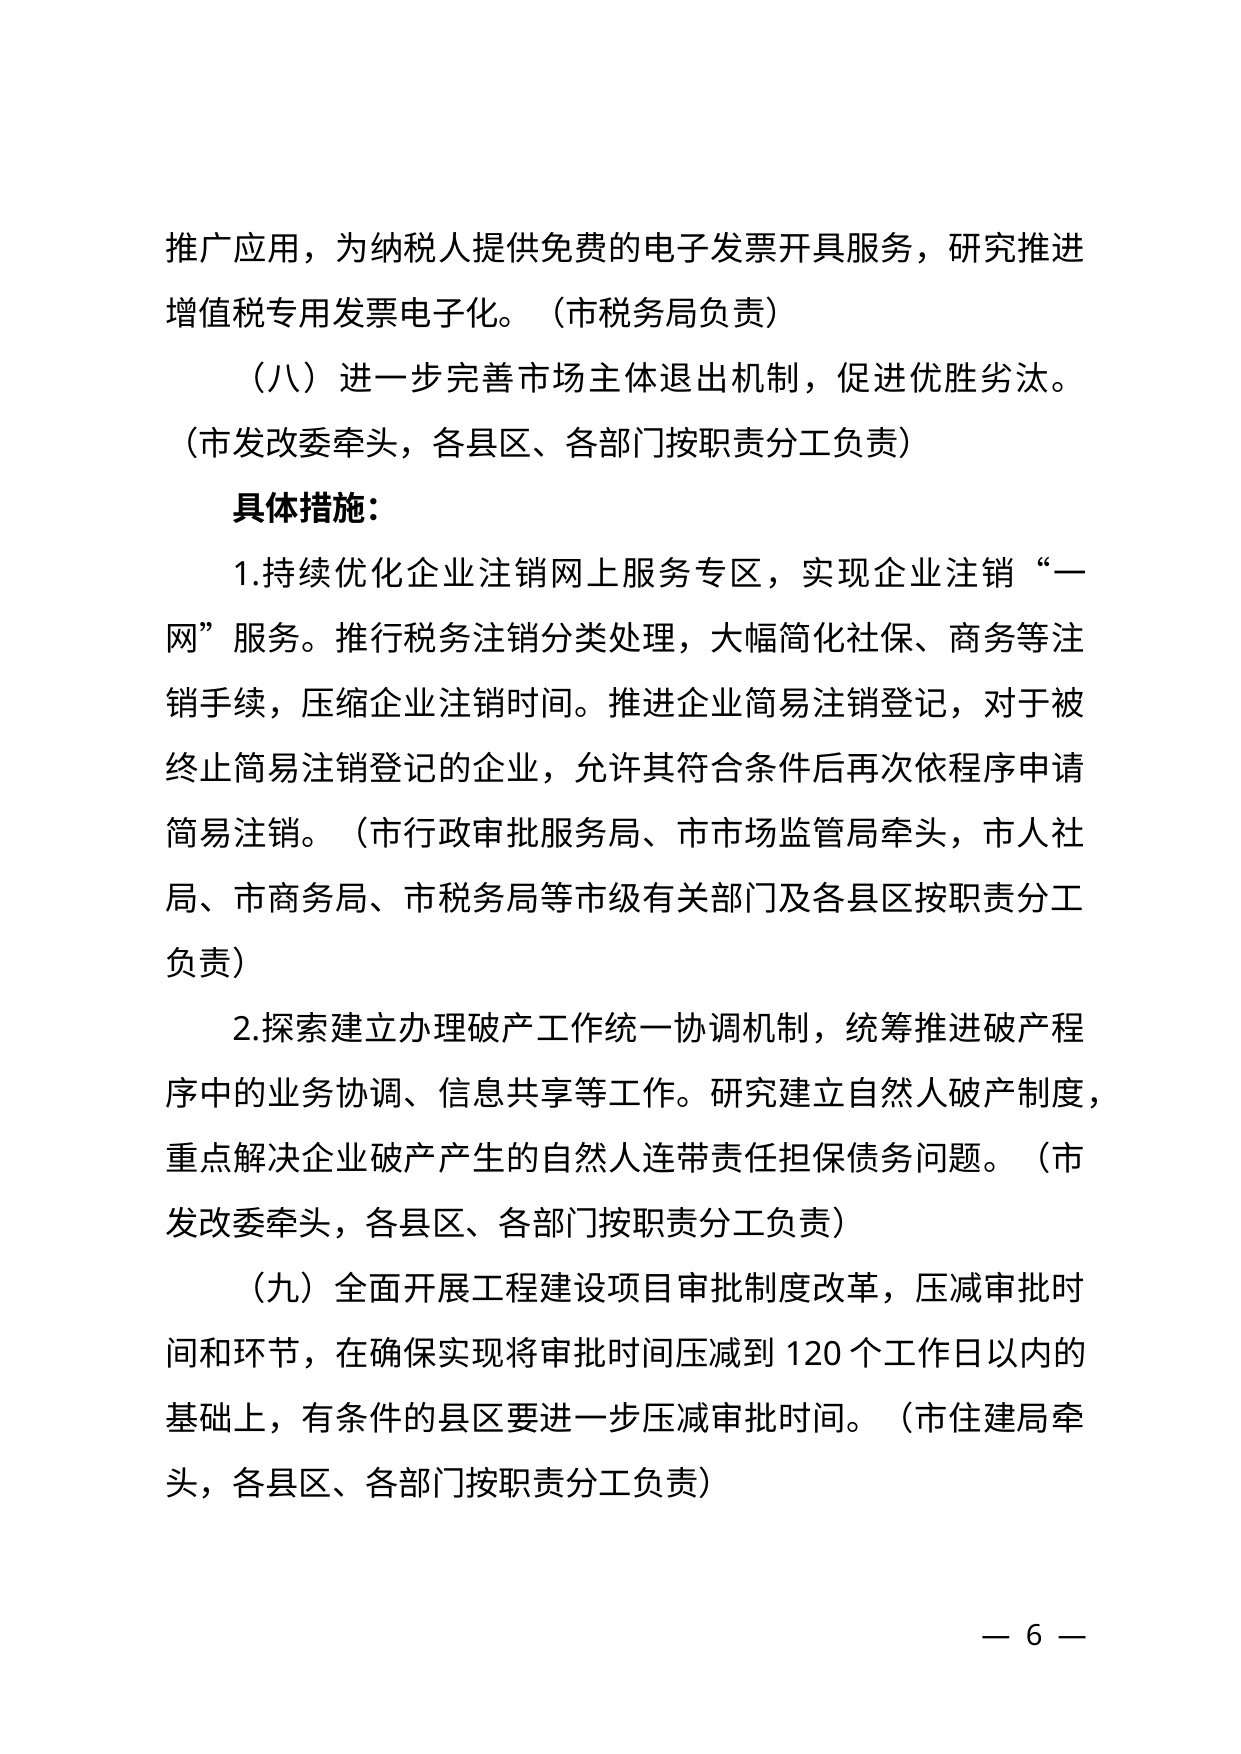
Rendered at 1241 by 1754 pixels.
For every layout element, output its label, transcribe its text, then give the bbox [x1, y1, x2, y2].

text （八）进一步完善市场主体退出机制，促进优胜劣汰。（市发改委牵头，各县区、各部门按职责分工负责） [165, 344, 1087, 474]
text 2.探索建立办理破产工作统一协调机制，统筹推进破产程序中的业务协调、信息共享等工作。研究建立自然人破产制度，重点解决企业破产产生的自然人连带责任担保债务问题。（市发改委牵头，各县区、各部门按职责分工负责） [165, 994, 1087, 1254]
text 具体措施： [165, 474, 1087, 539]
text 1.持续优化企业注销网上服务专区，实现企业注销“一网”服务。推行税务注销分类处理，大幅简化社保、商务等注销手续，压缩企业注销时间。推进企业简易注销登记，对于被终止简易注销登记的企业，允许其符合条件后再次依程序申请简易注销。（市行政审批服务局、市市场监管局牵头，市人社局、市商务局、市税务局等市级有关部门及各县区按职责分工负责） [165, 539, 1087, 994]
text （九）全面开展工程建设项目审批制度改革，压减审批时间和环节，在确保实现将审批时间压减到120个工作日以内的基础上，有条件的县区要进一步压减审批时间。（市住建局牵头，各县区、各部门按职责分工负责） [165, 1254, 1087, 1514]
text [165, 214, 1087, 344]
